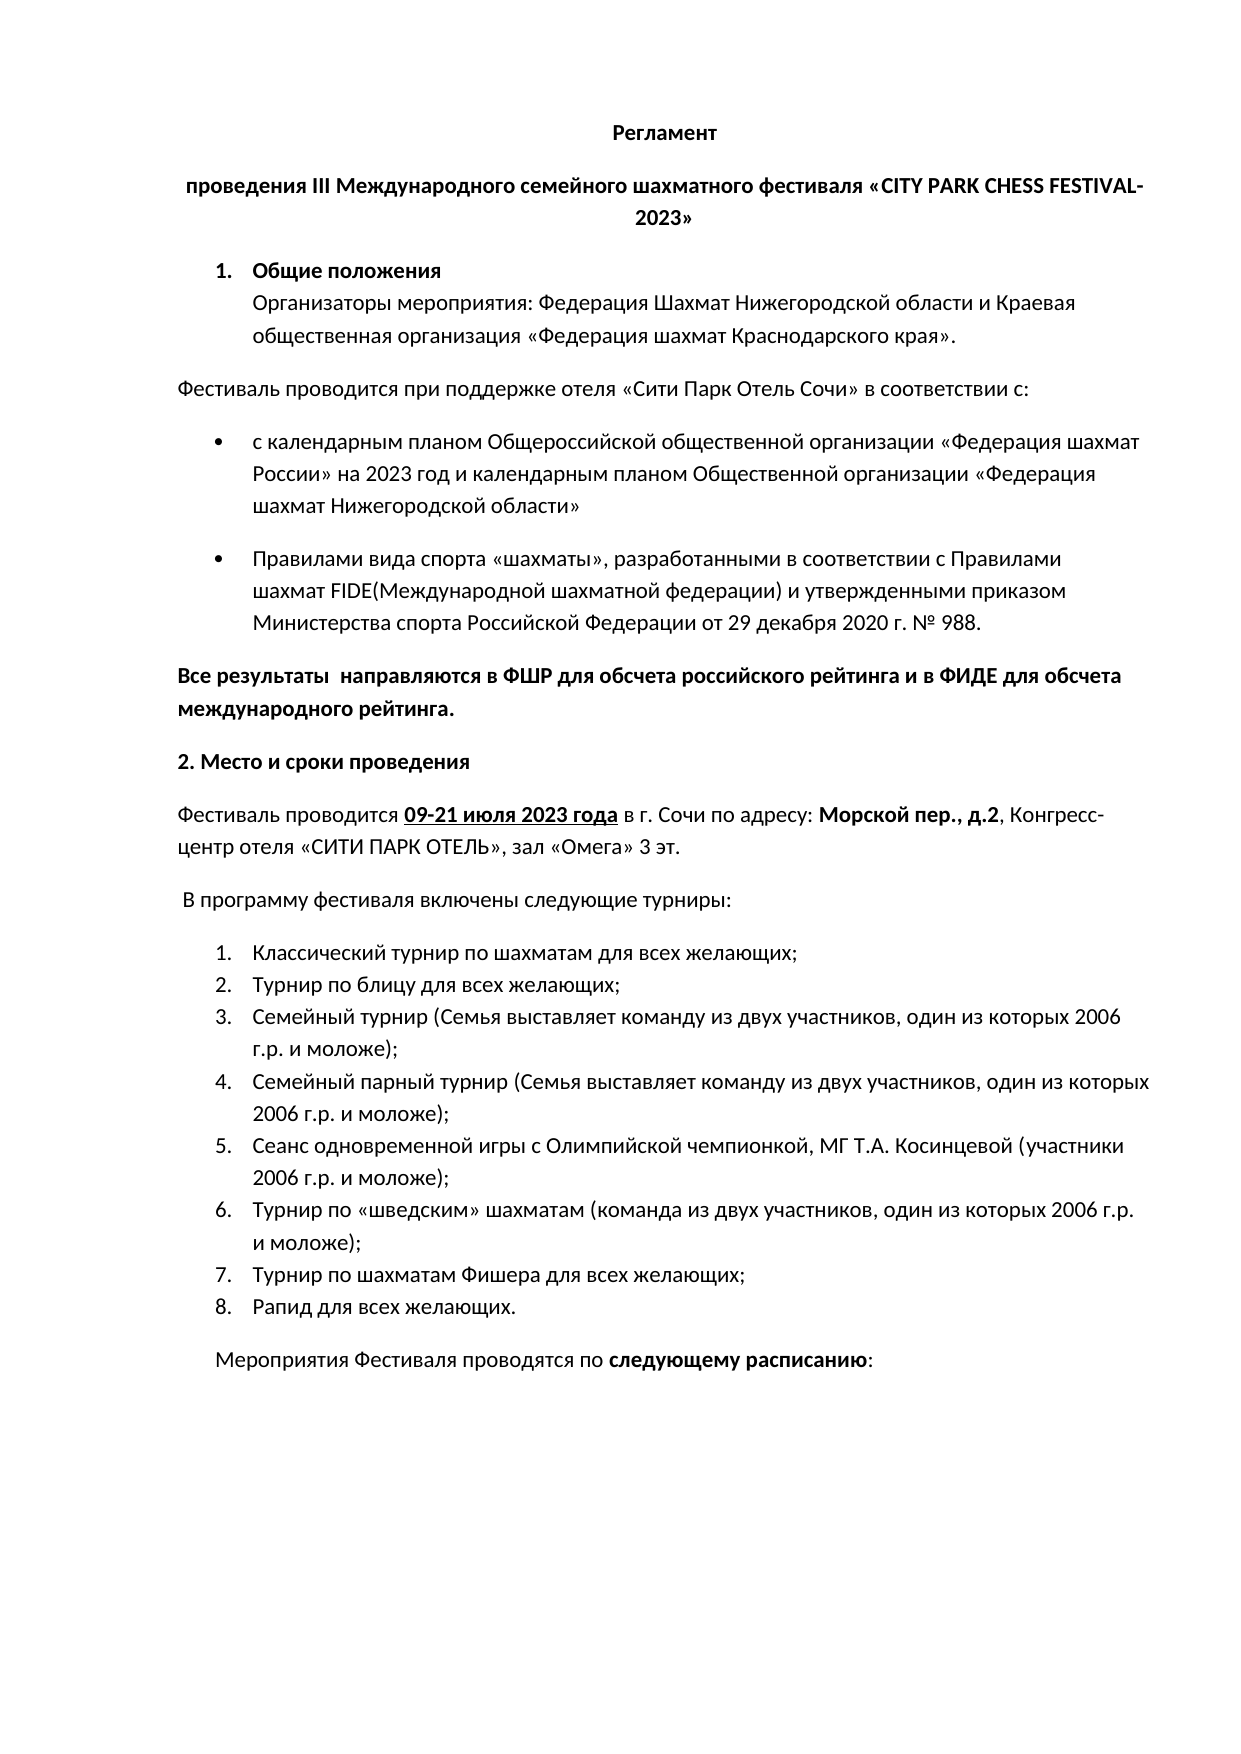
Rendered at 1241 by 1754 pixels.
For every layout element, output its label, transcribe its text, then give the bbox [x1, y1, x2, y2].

list Правилами вида спорта «шахматы», разработанными в соответствии с Правилами шахмат FIDE(Международной шахматной федерации) и утвержденными приказом Министерства спорта Российской Федерации от 29 декабря 2020 г. № 988. [215, 544, 1152, 637]
text Фестиваль проводится 09-21 июля 2023 года в г. Сочи по адресу: Морской пер., д.2, Конгресс-центр отеля «СИТИ ПАРК ОТЕЛЬ», зал «Омега» 3 эт. [177, 800, 1152, 860]
list Общие положения [215, 256, 1152, 284]
text Фестиваль проводится при поддержке отеля «Сити Парк Отель Сочи» в соответствии с: [177, 374, 1152, 402]
text Регламент [177, 118, 1152, 146]
list Турнир по шахматам Фишера для всех желающих; [215, 1260, 1152, 1288]
list Рапид для всех желающих. [215, 1292, 1152, 1320]
list Организаторы мероприятия: Федерация Шахмат Нижегородской области и Краевая общественная организация «Федерация шахмат Краснодарского края». [252, 288, 1152, 349]
text В программу фестиваля включены следующие турниры: [177, 885, 1152, 913]
text Все результаты направляются в ФШР для обсчета российского рейтинга и в ФИДЕ для обсчета международного рейтинга. [177, 662, 1152, 722]
list Семейный парный турнир (Семья выставляет команду из двух участников, один из которых 2006 г.р. и моложе); [215, 1067, 1152, 1127]
list Сеанс одновременной игры с Олимпийской чемпионкой, МГ Т.А. Косинцевой (участники 2006 г.р. и моложе); [215, 1131, 1152, 1191]
list Классический турнир по шахматам для всех желающих; [215, 938, 1152, 966]
text 2. Место и сроки проведения [177, 747, 1152, 775]
list Семейный турнир (Семья выставляет команду из двух участников, один из которых 2006 г.р. и моложе); [215, 1002, 1152, 1063]
text проведения III Международного семейного шахматного фестиваля «CITY PARK CHESS FESTIVAL-2023» [177, 171, 1152, 231]
text Мероприятия Фестиваля проводятся по следующему расписанию: [215, 1345, 1152, 1373]
list с календарным планом Общероссийской общественной организации «Федерация шахмат России» на 2023 год и календарным планом Общественной организации «Федерация шахмат Нижегородской области» [215, 427, 1152, 519]
list Турнир по блицу для всех желающих; [215, 970, 1152, 998]
list Турнир по «шведским» шахматам (команда из двух участников, один из которых 2006 г.р. и моложе); [215, 1196, 1152, 1256]
